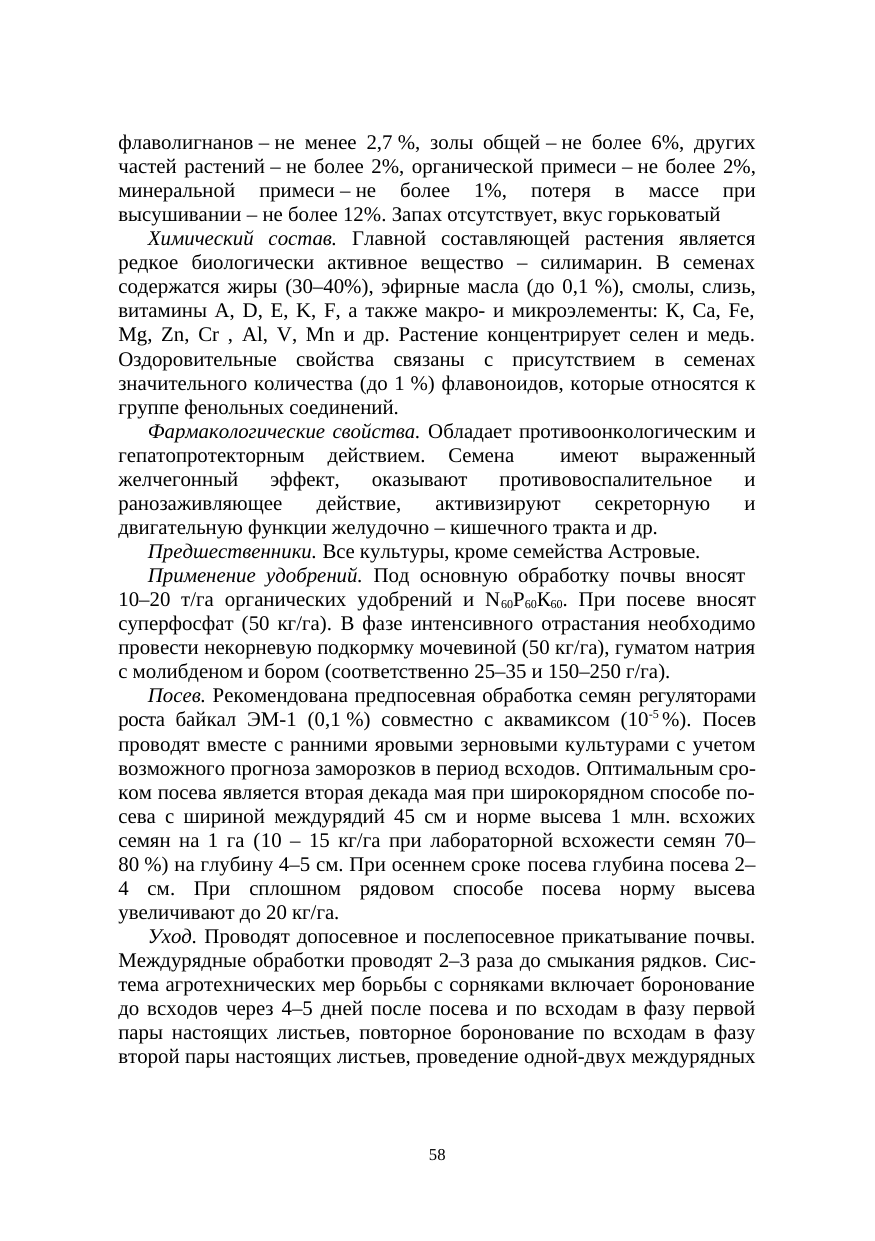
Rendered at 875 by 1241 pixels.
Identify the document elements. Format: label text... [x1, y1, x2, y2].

text Применение удобрений. Под основную обработку почвы вносят 10–20 т/га органических удобрений и N60Р60К60. При посеве вносят суперфосфат (50 кг/га). В фазе интенсивного отрастания необходимо провести некорневую подкормку мочевиной (50 кг/га), гуматом натрия с молибденом и бором (соответственно 25–35 и 150–250 г/га). [118, 563, 756, 683]
text Посев. Рекомендована предпосевная обработка семян регуляторами роста байкал ЭМ-1 (0,1 %) совместно с аквамиксом (10-5 %). Посев проводят вместе с ранними яровыми зерновыми культурами с учетом возможного прогноза заморозков в период всходов. Оптимальным сро-ком посева является вторая декада мая при широкорядном способе по-сева с шириной междурядий и норме высева 1 млн. всхожих семян на (10 – 15 кг/га при лабораторной всхожести семян 70–80 %) на глубину 4–. При осеннем сроке посева глубина посева 2–. При сплошном рядовом способе посева норму высева увеличивают до 20 кг/га. [118, 683, 756, 924]
subtitle Химический состав. Главной составляющей растения является редкое биологически активное вещество – силимарин. В семенах содержатся жиры (30–40%), эфирные масла (до 0,1 %), смолы, слизь, витамины А, D, E, K, F, а также макро- и микроэлементы: К, Ca, Fe, Мg, Zn, Cr , Al, V, Мn и др. Растение концентрирует селен и медь. Оздоровительные свойства связаны с присутствием в семенах значительного количества (до 1 %) флавоноидов, которые относятся к группе фенольных соединений. [118, 226, 756, 419]
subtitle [118, 130, 756, 226]
text Фармакологические свойства. Обладает противоонкологическим и гепатопротекторным действием. Семена имеют выраженный желчегонный эффект, оказывают противовоспалительное и ранозаживляющее действие, активизируют секреторную и двигательную функции желудочно – кишечного тракта и др. [118, 419, 756, 539]
text Предшественники. Все культуры, кроме семейства Астровые. [118, 539, 756, 563]
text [118, 924, 756, 1068]
